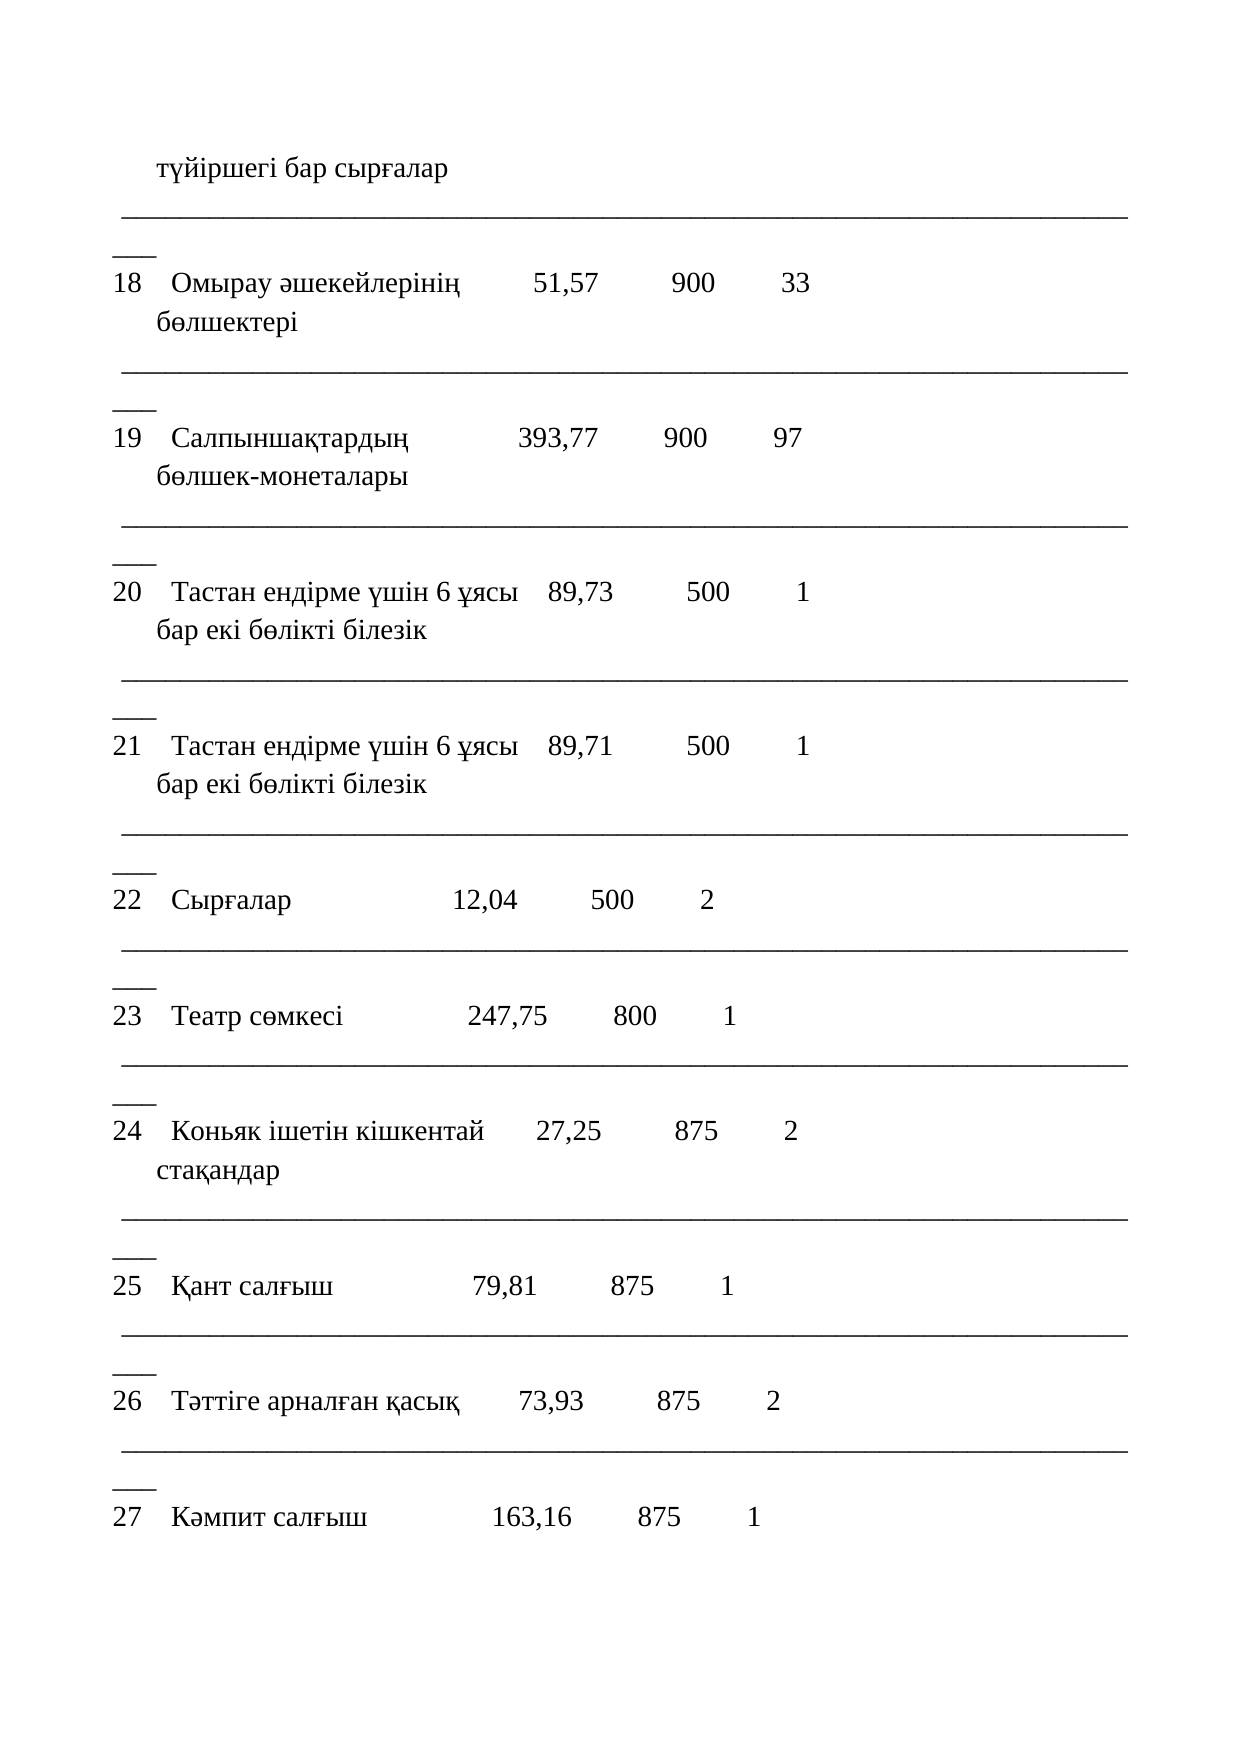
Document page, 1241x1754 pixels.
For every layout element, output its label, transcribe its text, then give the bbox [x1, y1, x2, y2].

text бар екі бөлікті білезік [112, 767, 1128, 800]
text бөлшек-монеталары [112, 458, 1128, 492]
text бар екі бөлікті білезік [112, 612, 1128, 646]
text ________________________________________________________________________ [112, 805, 1128, 877]
text 26 Тәттіге арналған қасық 73,93 875 2 [112, 1383, 1128, 1417]
text ________________________________________________________________________ [112, 921, 1128, 993]
text стақандар [112, 1152, 1128, 1186]
text ________________________________________________________________________ [112, 497, 1128, 569]
text 24 Коньяк ішетін кішкентай 27,25 875 2 [112, 1113, 1128, 1147]
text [112, 343, 1128, 415]
text ________________________________________________________________________ [112, 1191, 1128, 1263]
text 27 Кәмпит салғыш 163,16 875 1 [112, 1499, 1128, 1532]
text түйіршегі бар сырғалар [112, 150, 1128, 183]
text 25 Қант салғыш 79,81 875 1 [112, 1268, 1128, 1301]
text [112, 188, 1128, 261]
text 18 Омырау әшекейлерінің 51,57 900 33 [112, 266, 1128, 299]
text 20 Тастан ендірме үшін 6 ұясы 89,73 500 1 [112, 574, 1128, 607]
text ________________________________________________________________________ [112, 1036, 1128, 1108]
text 23 Театр сөмкесі 247,75 800 1 [112, 998, 1128, 1031]
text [112, 1306, 1128, 1378]
text 19 Салпыншақтардың 393,77 900 97 [112, 420, 1128, 453]
text ________________________________________________________________________ [112, 651, 1128, 723]
text 21 Тастан ендірме үшін 6 ұясы 89,71 500 1 [112, 728, 1128, 762]
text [112, 1422, 1128, 1494]
text бөлшектері [112, 304, 1128, 338]
text 22 Сырғалар 12,04 500 2 [112, 882, 1128, 916]
